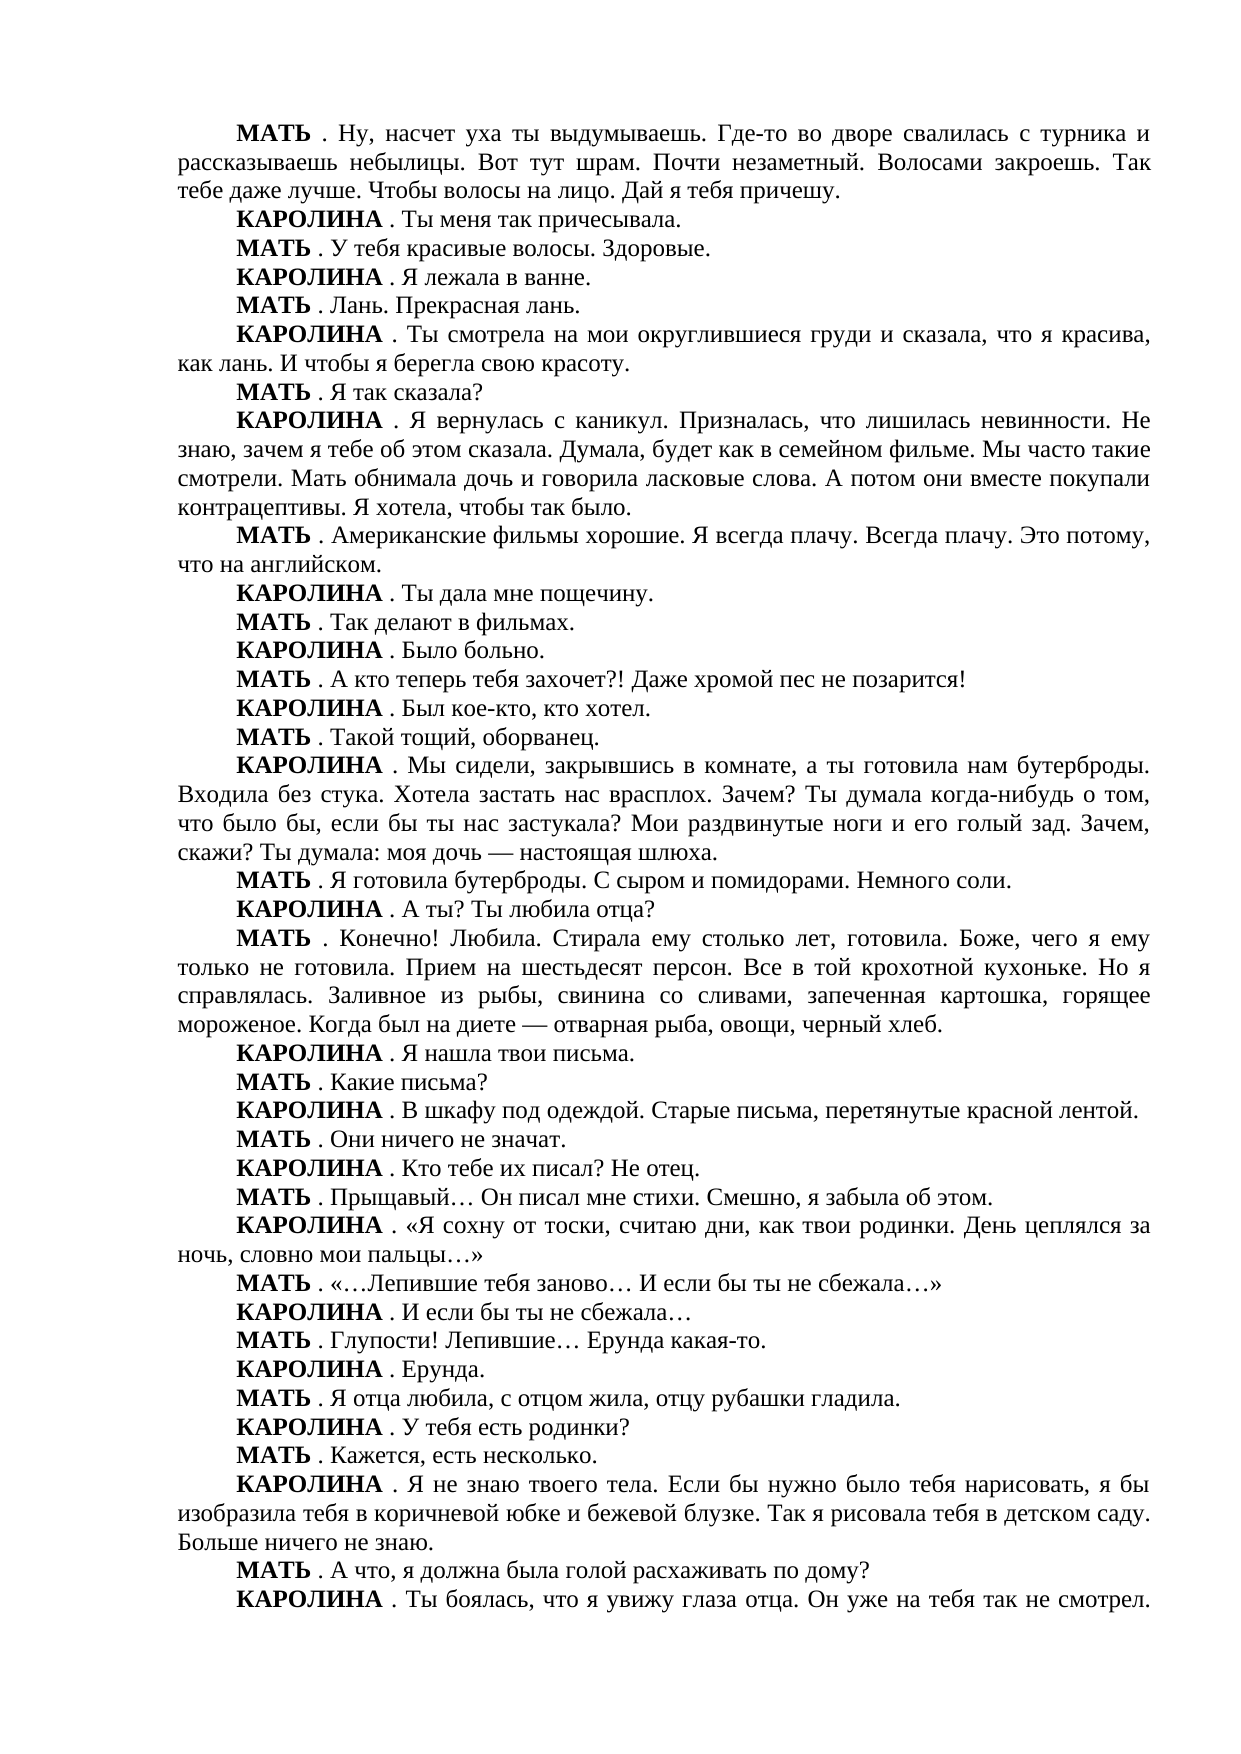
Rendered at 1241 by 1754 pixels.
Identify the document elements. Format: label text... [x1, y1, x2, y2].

text МАТЬ . Американские фильмы хорошие. Я всегда плачу. Всегда плачу. Это потому, что на английском. [177, 521, 1152, 578]
text МАТЬ . У тебя красивые волосы. Здоровые. [177, 233, 1152, 262]
text МАТЬ . Я так сказала? [177, 377, 1152, 406]
text КАРОЛИНА . В шкафу под одеждой. Старые письма, перетянутые красной лентой. [177, 1096, 1152, 1124]
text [177, 1584, 1152, 1613]
text МАТЬ . Такой тощий, оборванец. [177, 722, 1152, 751]
text КАРОЛИНА . А ты? Ты любила отца? [177, 894, 1152, 923]
text КАРОЛИНА . Ты дала мне пощечину. [177, 578, 1152, 607]
text МАТЬ . Конечно! Любила. Стирала ему столько лет, готовила. Боже, чего я ему только не готовила. Прием на шестьдесят персон. Все в той крохотной кухоньке. Но я справлялась. Заливное из рыбы, свинина со сливами, запеченная картошка, горящее мороженое. Когда был на диете — отварная рыба, овощи, черный хлеб. [177, 923, 1152, 1038]
text КАРОЛИНА . Я вернулась с каникул. Призналась, что лишилась невинности. Не знаю, зачем я тебе об этом сказала. Думала, будет как в семейном фильме. Мы часто такие смотрели. Мать обнимала дочь и говорила ласковые слова. А потом они вместе покупали контрацептивы. Я хотела, чтобы так было. [177, 406, 1152, 521]
text МАТЬ . Они ничего не значат. [177, 1124, 1152, 1153]
text МАТЬ . Лань. Прекрасная лань. [177, 291, 1152, 319]
text КАРОЛИНА . Ерунда. [177, 1354, 1152, 1383]
text КАРОЛИНА . И если бы ты не сбежала… [177, 1297, 1152, 1326]
text КАРОЛИНА . Ты смотрела на мои округлившиеся груди и сказала, что я красива, как лань. И чтобы я берегла свою красоту. [177, 319, 1152, 377]
text МАТЬ . Я готовила бутерброды. С сыром и помидорами. Немного соли. [177, 866, 1152, 894]
text МАТЬ . «…Лепившие тебя заново… И если бы ты не сбежала…» [177, 1268, 1152, 1297]
text МАТЬ . А что, я должна была голой расхаживать по дому? [177, 1556, 1152, 1584]
text МАТЬ . Так делают в фильмах. [177, 607, 1152, 636]
text КАРОЛИНА . Было больно. [177, 636, 1152, 664]
text МАТЬ . А кто теперь тебя захочет?! Даже хромой пес не позарится! [177, 664, 1152, 693]
text КАРОЛИНА . У тебя есть родинки? [177, 1412, 1152, 1441]
text КАРОЛИНА . Я нашла твои письма. [177, 1038, 1152, 1067]
text МАТЬ . Кажется, есть несколько. [177, 1441, 1152, 1469]
text КАРОЛИНА . Мы сидели, закрывшись в комнате, а ты готовила нам бутерброды. Входила без стука. Хотела застать нас врасплох. Зачем? Ты думала когда-нибудь о том, что было бы, если бы ты нас застукала? Мои раздвинутые ноги и его голый зад. Зачем, скажи? Ты думала: моя дочь — настоящая шлюха. [177, 751, 1152, 866]
text КАРОЛИНА . Я лежала в ванне. [177, 262, 1152, 291]
text МАТЬ . Какие письма? [177, 1067, 1152, 1096]
text КАРОЛИНА . Был кое-кто, кто хотел. [177, 693, 1152, 722]
text КАРОЛИНА . Кто тебе их писал? Не отец. [177, 1153, 1152, 1182]
text МАТЬ . Ну, насчет уха ты выдумываешь. Где-то во дворе свалилась с турника и рассказываешь небылицы. Вот тут шрам. Почти незаметный. Волосами закроешь. Так тебе даже лучше. Чтобы волосы на лицо. Дай я тебя причешу. [177, 118, 1152, 204]
text МАТЬ . Я отца любила, с отцом жила, отцу рубашки гладила. [177, 1383, 1152, 1412]
text МАТЬ . Глупости! Лепившие… Ерунда какая-то. [177, 1326, 1152, 1354]
text МАТЬ . Прыщавый… Он писал мне стихи. Смешно, я забыла об этом. [177, 1182, 1152, 1211]
text КАРОЛИНА . Ты меня так причесывала. [177, 204, 1152, 233]
text КАРОЛИНА . Я не знаю твоего тела. Если бы нужно было тебя нарисовать, я бы изобразила тебя в коричневой юбке и бежевой блузке. Так я рисовала тебя в детском саду. Больше ничего не знаю. [177, 1469, 1152, 1556]
text КАРОЛИНА . «Я сохну от тоски, считаю дни, как твои родинки. День цеплялся за ночь, словно мои пальцы…» [177, 1211, 1152, 1268]
